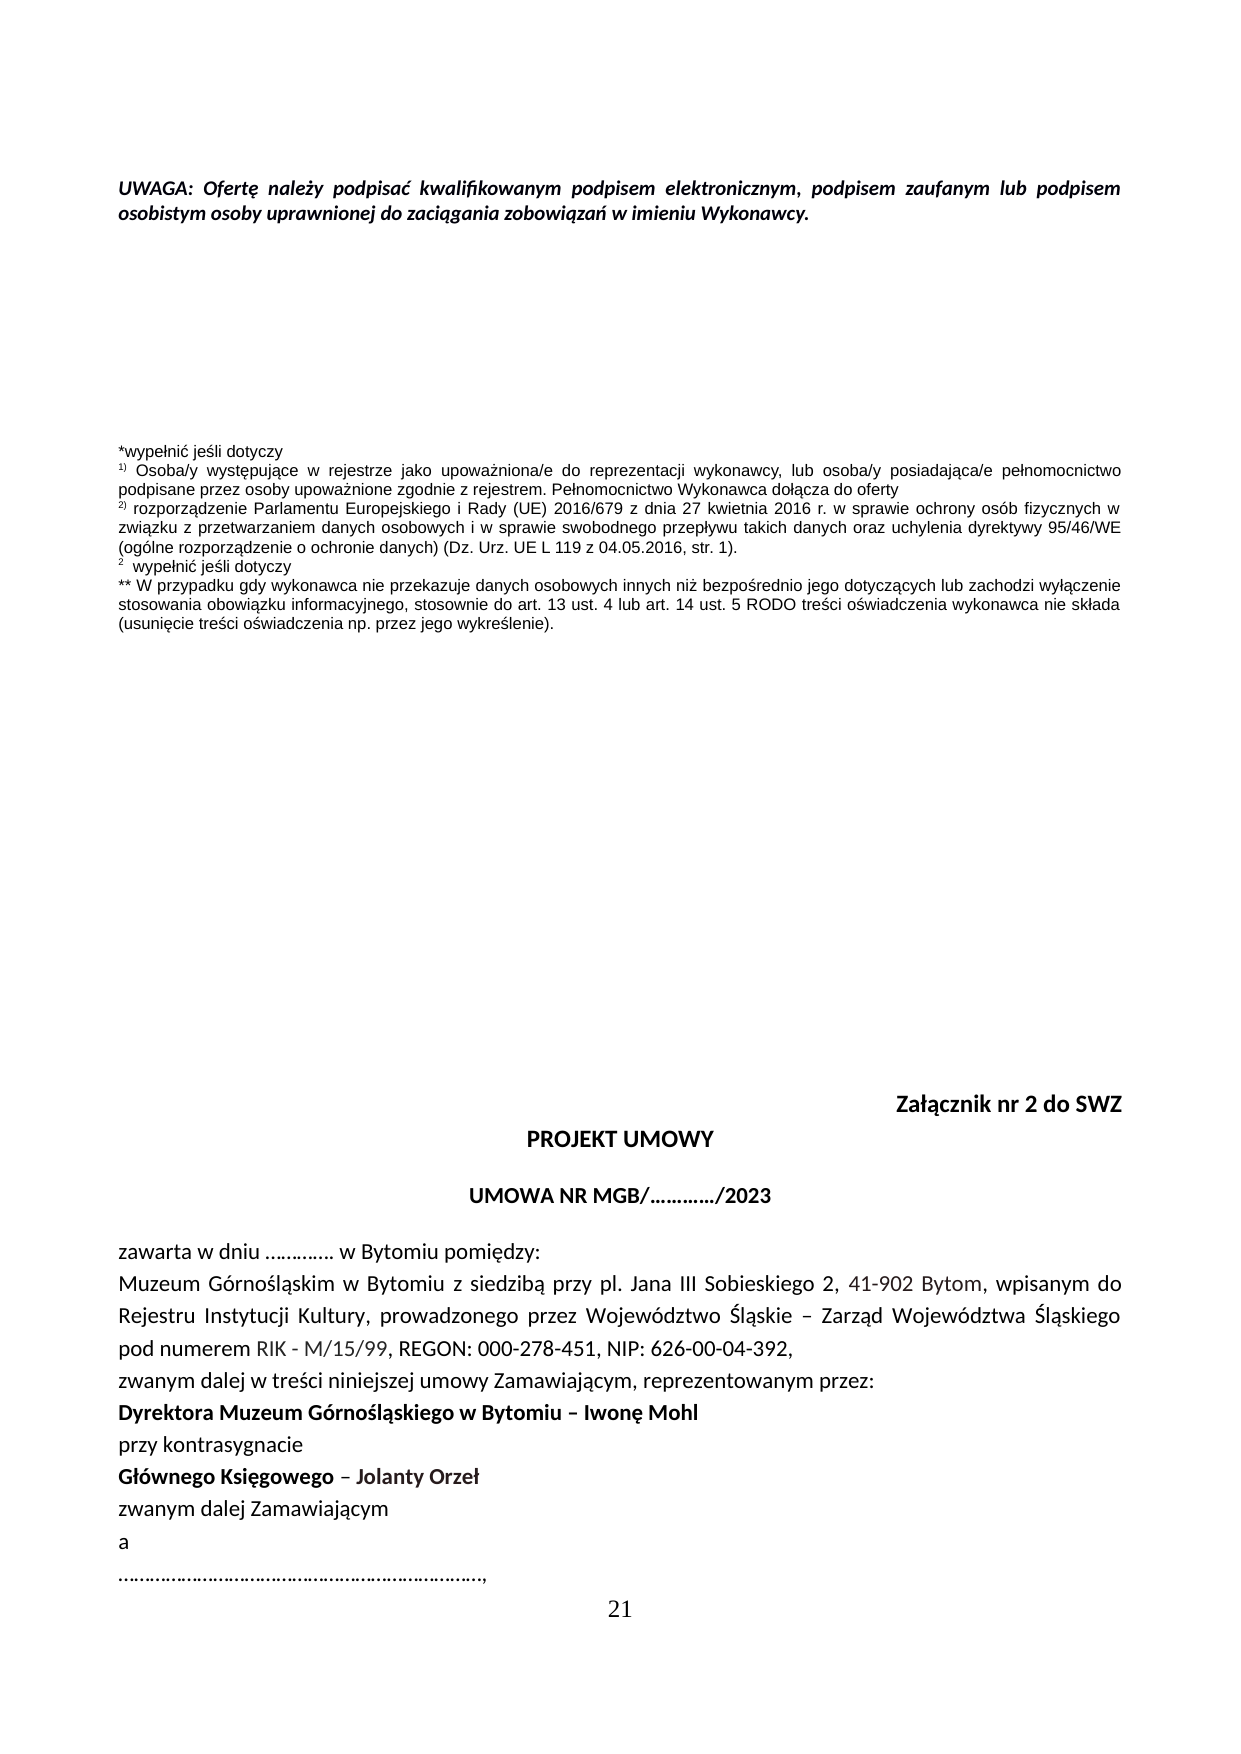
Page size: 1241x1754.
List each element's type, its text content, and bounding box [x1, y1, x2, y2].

text 2) rozporządzenie Parlamentu Europejskiego i Rady (UE) 2016/679 z dnia 27 kwietnia 2016 r. w sprawie ochrony osób fizycznych w związku z przetwarzaniem danych osobowych i w sprawie swobodnego przepływu takich danych oraz uchylenia dyrektywy 95/46/WE (ogólne rozporządzenie o ochronie danych) (Dz. Urz. UE L 119 z 04.05.2016, str. 1). [118, 499, 1122, 557]
text PROJEKT UMOWY [118, 1123, 1122, 1154]
text zwanym dalej w treści niniejszej umowy Zamawiającym, reprezentowanym przez: [118, 1366, 1122, 1394]
text zwanym dalej Zamawiającym [118, 1494, 1122, 1523]
text przy kontrasygnacie [118, 1430, 1122, 1458]
text ……………………………………………………………, [118, 1559, 1122, 1587]
text 2 wypełnić jeśli dotyczy [118, 557, 1122, 576]
text zawarta w dniu …………. w Bytomiu pomiędzy: [118, 1237, 1122, 1265]
text UMOWA NR MGB/…………/2023 [118, 1182, 1122, 1209]
text *wypełnić jeśli dotyczy [118, 442, 1122, 461]
text a [118, 1527, 1122, 1555]
text Muzeum Górnośląskim w Bytomiu z siedzibą przy pl. Jana III Sobieskiego 2, 41-902 Bytom, wpisanym do Rejestru Instytucji Kultury, prowadzonego przez Województwo Śląskie – Zarząd Województwa Śląskiego pod numerem RIK - M/15/99, REGON: 000-278-451, NIP: 626-00-04-392, [118, 1269, 1122, 1362]
text 1) Osoba/y występujące w rejestrze jako upoważniona/e do reprezentacji wykonawcy, lub osoba/y posiadająca/e pełnomocnictwo podpisane przez osoby upoważnione zgodnie z rejestrem. Pełnomocnictwo Wykonawca dołącza do oferty [118, 461, 1122, 499]
text UWAGA: Ofertę należy podpisać kwalifikowanym podpisem elektronicznym, podpisem zaufanym lub podpisem osobistym osoby uprawnionej do zaciągania zobowiązań w imieniu Wykonawcy. [118, 175, 1122, 226]
text ** W przypadku gdy wykonawca nie przekazuje danych osobowych innych niż bezpośrednio jego dotyczących lub zachodzi wyłączenie stosowania obowiązku informacyjnego, stosownie do art. 13 ust. 4 lub art. 14 ust. 5 RODO treści oświadczenia wykonawca nie składa (usunięcie treści oświadczenia np. przez jego wykreślenie). [118, 576, 1122, 633]
text Dyrektora Muzeum Górnośląskiego w Bytomiu – Iwonę Mohl [118, 1398, 1122, 1426]
text Załącznik nr 2 do SWZ [118, 1088, 1122, 1119]
text Głównego Księgowego – Jolanty Orzeł [118, 1462, 1122, 1490]
